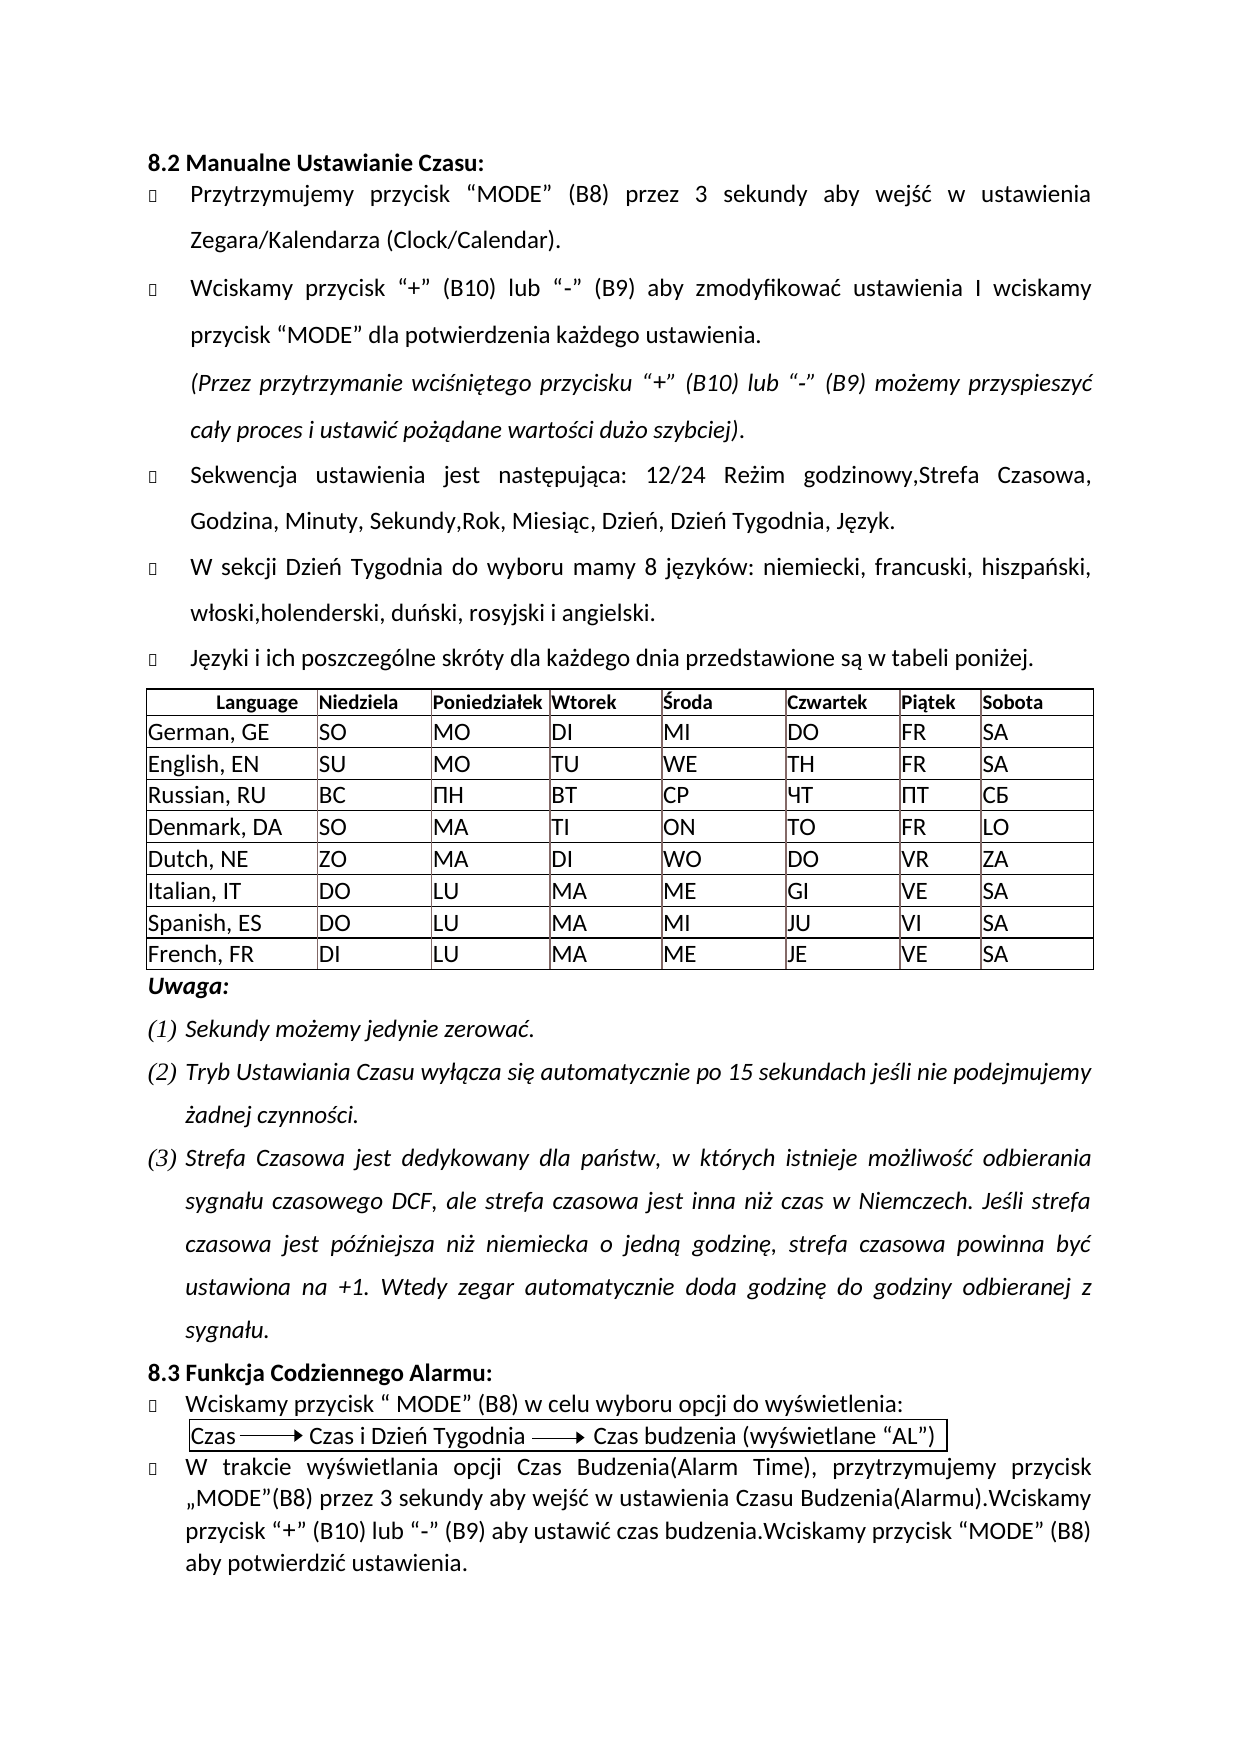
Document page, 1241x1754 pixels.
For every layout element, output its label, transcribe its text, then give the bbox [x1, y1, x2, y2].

text  Wciskamy przycisk “ MODE” (B8) w celu wyboru opcji do wyświetlenia: [148, 1388, 1093, 1418]
table_header Sobota [982, 690, 1093, 715]
table_cell ПН [432, 780, 549, 810]
table_cell Italian, IT [147, 875, 317, 906]
table_cell VE [901, 875, 980, 906]
table_cell FR [901, 748, 980, 778]
table_cell TH [787, 748, 899, 778]
text (3) Strefa Czasowa jest dedykowany dla państw, w których istnieje możliwość odbierania sygnału czasowego DCF, ale strefa czasowa jest inna niż czas w Niemczech. Jeśli strefa czasowa jest późniejsza niż niemiecka o jedną godzinę, strefa czasowa powinna być ustawiona na +1. Wtedy zegar automatycznie doda godzinę do godziny odbieranej z sygnału. [148, 1142, 1093, 1345]
table_cell MI [663, 716, 785, 747]
table_cell MI [663, 907, 785, 937]
table_cell SU [318, 748, 431, 778]
table_cell СБ [982, 780, 1093, 810]
table_cell FR [901, 811, 980, 842]
table_cell WO [663, 843, 785, 874]
table_cell DI [318, 939, 431, 969]
table_cell WE [663, 748, 785, 778]
table_cell DO [318, 875, 431, 906]
table_cell LO [982, 811, 1093, 842]
table_cell Russian, RU [147, 780, 317, 810]
table_cell ON [663, 811, 785, 842]
table_cell DO [318, 907, 431, 937]
text 8.3 Funkcja Codziennego Alarmu: [148, 1357, 1093, 1388]
table_cell CP [663, 780, 785, 810]
text (1) Sekundy możemy jedynie zerować. [148, 1013, 1093, 1044]
table_cell BC [318, 780, 431, 810]
text (Przez przytrzymanie wciśniętego przycisku “+” (B10) lub “-” (B9) możemy przyspieszyć cały proces i ustawić pożądane wartości dużo szybciej). [190, 364, 1093, 444]
table_cell DI [551, 843, 661, 874]
table_cell SA [982, 907, 1093, 937]
text  Wciskamy przycisk “+” (B10) lub “-” (B9) aby zmodyfikować ustawienia I wciskamy przycisk “MODE” dla potwierdzenia każdego ustawienia. [148, 269, 1093, 349]
table_cell LU [432, 875, 549, 906]
text 8.2 Manualne Ustawianie Czasu: [148, 148, 1093, 178]
table_cell DO [787, 843, 899, 874]
table_cell SO [318, 716, 431, 747]
text  Sekwencja ustawienia jest następująca: 12/24 Reżim godzinowy,Strefa Czasowa, Godzina, Minuty, Sekundy,Rok, Miesiąc, Dzień, Dzień Tygodnia, Język. [148, 459, 1093, 536]
table_cell TI [551, 811, 661, 842]
table_cell French, FR [147, 939, 317, 969]
table_cell SO [318, 811, 431, 842]
table_cell VE [901, 939, 980, 969]
table_cell MA [551, 939, 661, 969]
table_header Language [147, 690, 317, 715]
table_cell GI [787, 875, 899, 906]
table_cell SA [982, 939, 1093, 969]
table_cell ЧТ [787, 780, 899, 810]
table_cell MA [432, 843, 549, 874]
text  W sekcji Dzień Tygodnia do wyboru mamy 8 języków: niemiecki, francuski, hiszpański, włoski,holenderski, duński, rosyjski i angielski. [148, 551, 1093, 627]
table_cell MO [432, 716, 549, 747]
table_cell SA [982, 875, 1093, 906]
table_cell ПТ [901, 780, 980, 810]
table_cell ME [663, 875, 785, 906]
table_cell SA [982, 748, 1093, 778]
table_cell MA [432, 811, 549, 842]
table_cell Denmark, DA [147, 811, 317, 842]
table_cell JU [787, 907, 899, 937]
table_header Wtorek [551, 690, 661, 715]
table_cell LU [432, 939, 549, 969]
table_cell LU [432, 907, 549, 937]
table_cell JE [787, 939, 899, 969]
table_cell Spanish, ES [147, 907, 317, 937]
table_cell Dutch, NE [147, 843, 317, 874]
table_cell German, GE [147, 716, 317, 747]
table_cell MA [551, 907, 661, 937]
table_cell English, EN [147, 748, 317, 778]
text (2) Tryb Ustawiania Czasu wyłącza się automatycznie po 15 sekundach jeśli nie podejmujemy żadnej czynności. [148, 1056, 1093, 1130]
table_cell DI [551, 716, 661, 747]
table_cell ZO [318, 843, 431, 874]
text  Języki i ich poszczególne skróty dla każdego dnia przedstawione są w tabeli poniżej. [148, 642, 1093, 673]
text  Przytrzymujemy przycisk “MODE” (B8) przez 3 sekundy aby wejść w ustawienia Zegara/Kalendarza (Clock/Calendar). [148, 178, 1093, 254]
table_cell SA [982, 716, 1093, 747]
table_header Piątek [901, 690, 980, 715]
table_cell VR [901, 843, 980, 874]
table_cell VI [901, 907, 980, 937]
table_cell DO [787, 716, 899, 747]
table_cell BT [551, 780, 661, 810]
table_header Czwartek [787, 690, 899, 715]
table_cell TU [551, 748, 661, 778]
table_header Niedziela [318, 690, 431, 715]
table_cell ME [663, 939, 785, 969]
table_cell MA [551, 875, 661, 906]
table_cell ZA [982, 843, 1093, 874]
table_header Poniedziałek [432, 690, 549, 715]
text  W trakcie wyświetlania opcji Czas Budzenia(Alarm Time), przytrzymujemy przycisk „MODE”(B8) przez 3 sekundy aby wejść w ustawienia Czasu Budzenia(Alarmu).Wciskamy przycisk “+” (B10) lub “-” (B9) aby ustawić czas budzenia.Wciskamy przycisk “MODE” (B8) aby potwierdzić ustawienia. [148, 1452, 1093, 1577]
table_header Środa [663, 690, 785, 715]
table_header Czas Czas i Dzień Tygodnia Czas budzenia (wyświetlane “AL”) [190, 1420, 946, 1450]
text Uwaga: [148, 970, 1093, 1001]
table_cell FR [901, 716, 980, 747]
table_cell TO [787, 811, 899, 842]
table_cell MO [432, 748, 549, 778]
